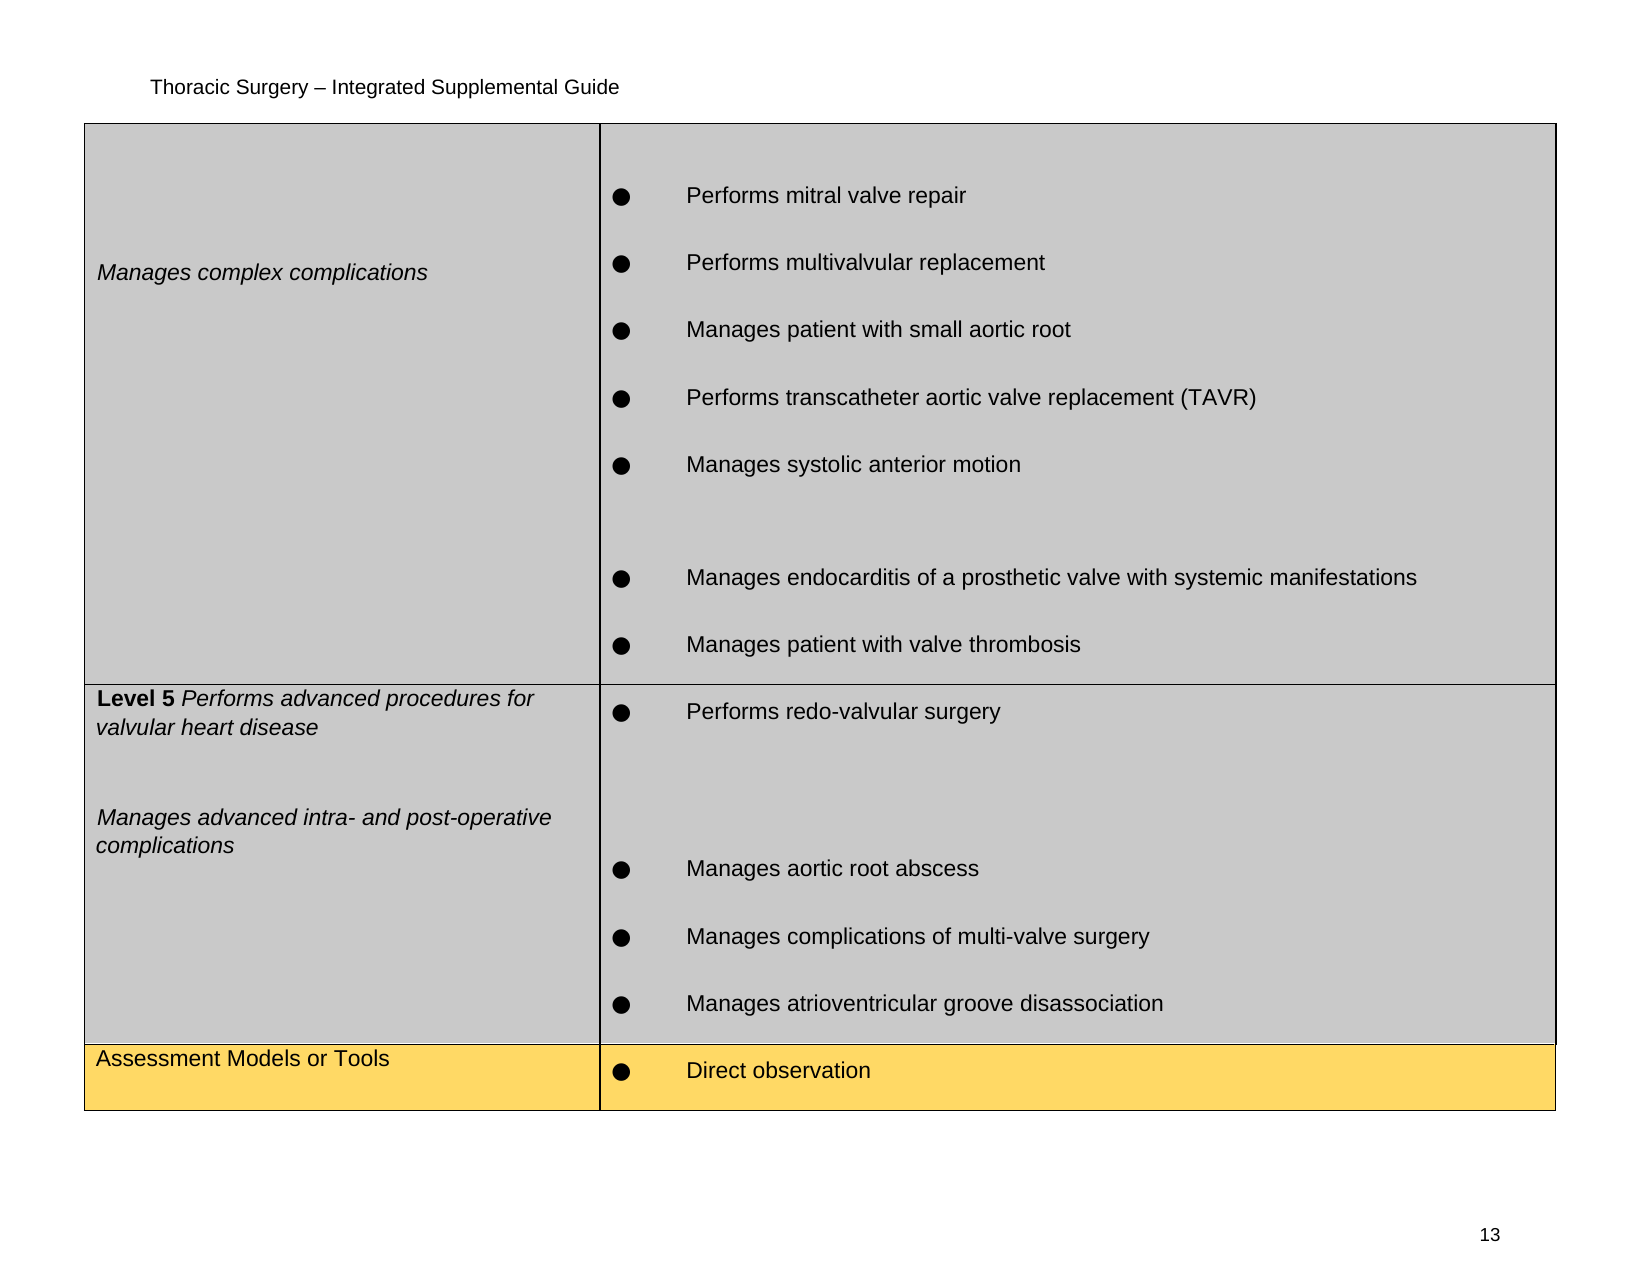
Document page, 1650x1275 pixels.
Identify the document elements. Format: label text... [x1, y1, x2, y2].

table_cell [601, 124, 1555, 684]
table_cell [85, 124, 599, 684]
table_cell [601, 1044, 1555, 1110]
table_cell Performs redo-valvular surgery Manages aortic root abscess Manages complications of multi-valve surgery Manages atrioventricular groove disassociation [601, 685, 1555, 1043]
table_cell Level 5 Performs advanced procedures for valvular heart disease Manages advanced intra- and post-operative complications [85, 685, 599, 1043]
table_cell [85, 1045, 599, 1110]
